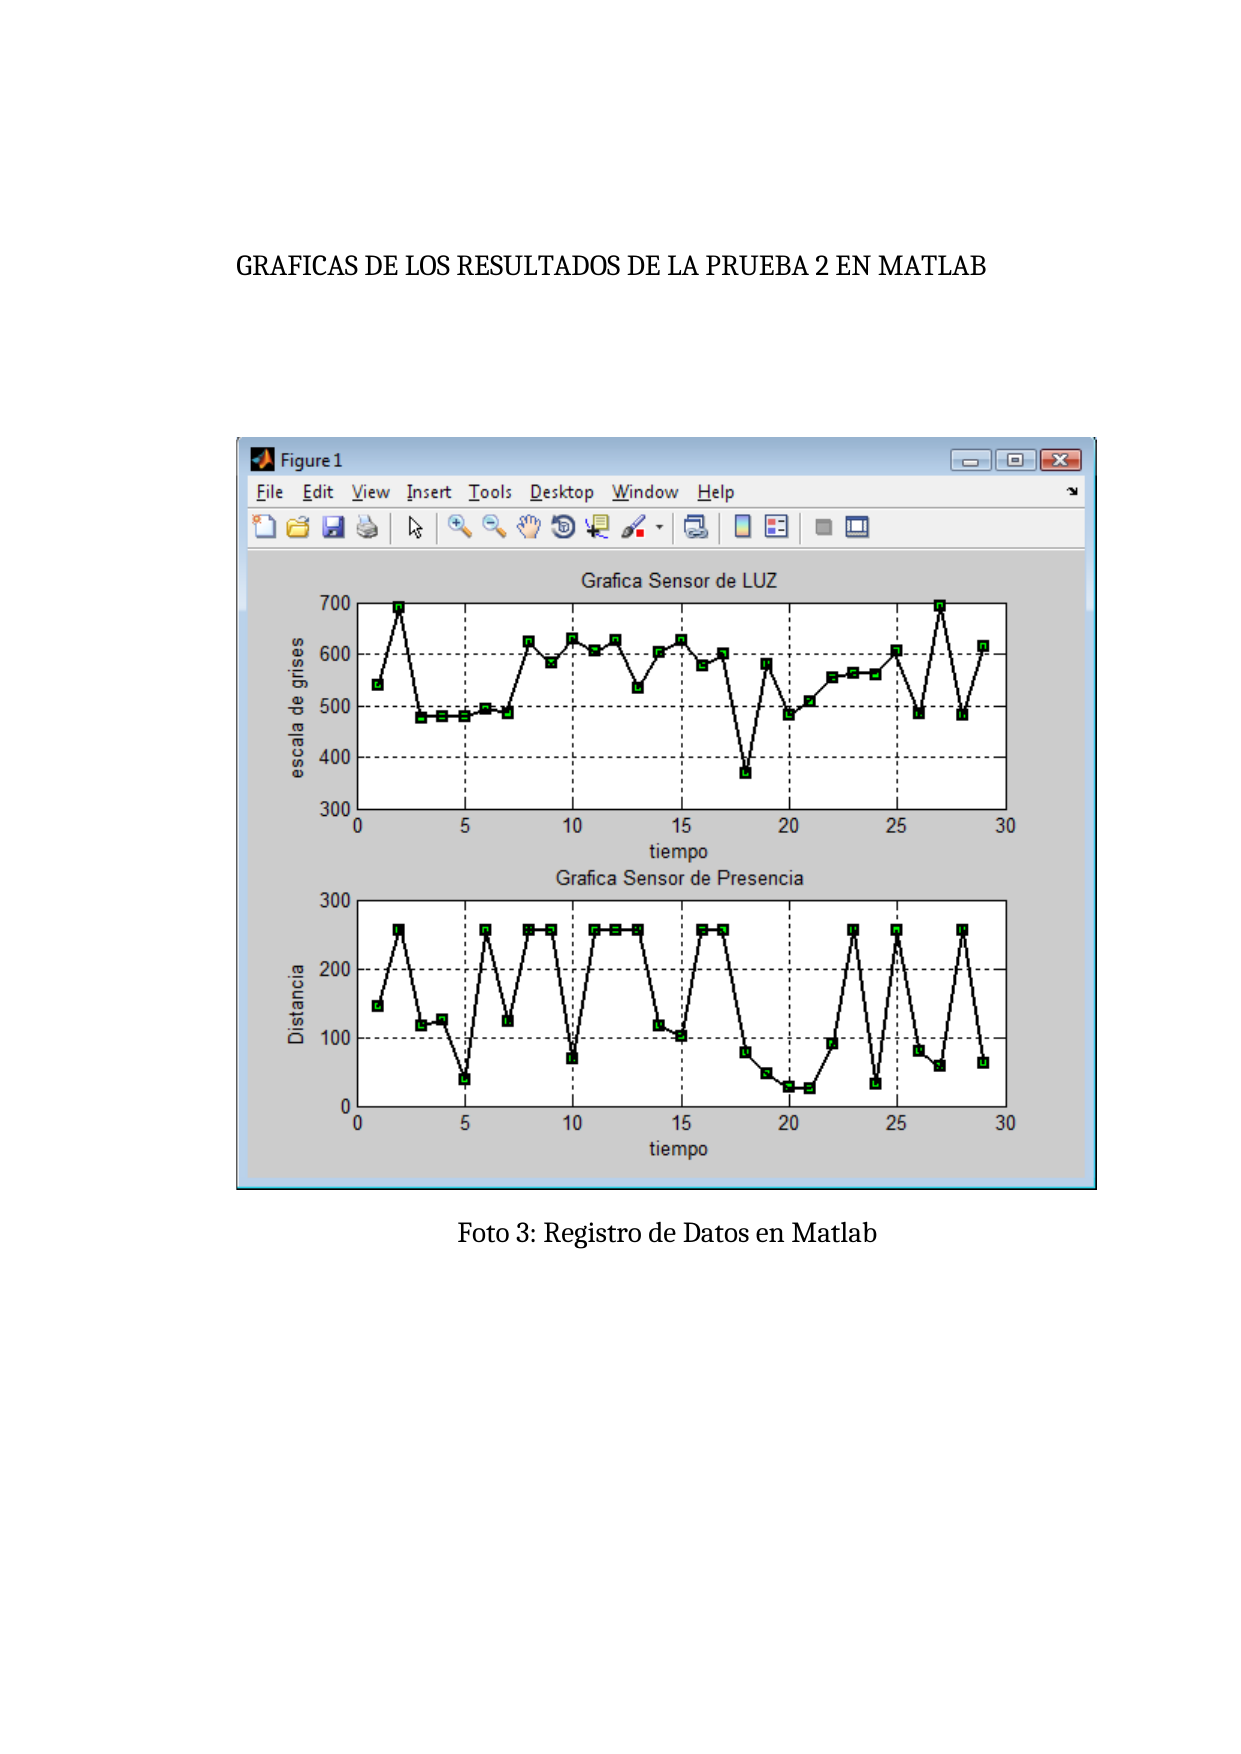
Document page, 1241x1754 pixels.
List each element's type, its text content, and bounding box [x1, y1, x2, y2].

text Foto 3: Registro de Datos en Matlab [236, 1216, 1098, 1249]
text GRAFICAS DE LOS RESULTADOS DE LA PRUEBA 2 EN MATLAB [236, 249, 1098, 282]
picture [236, 437, 1097, 1190]
